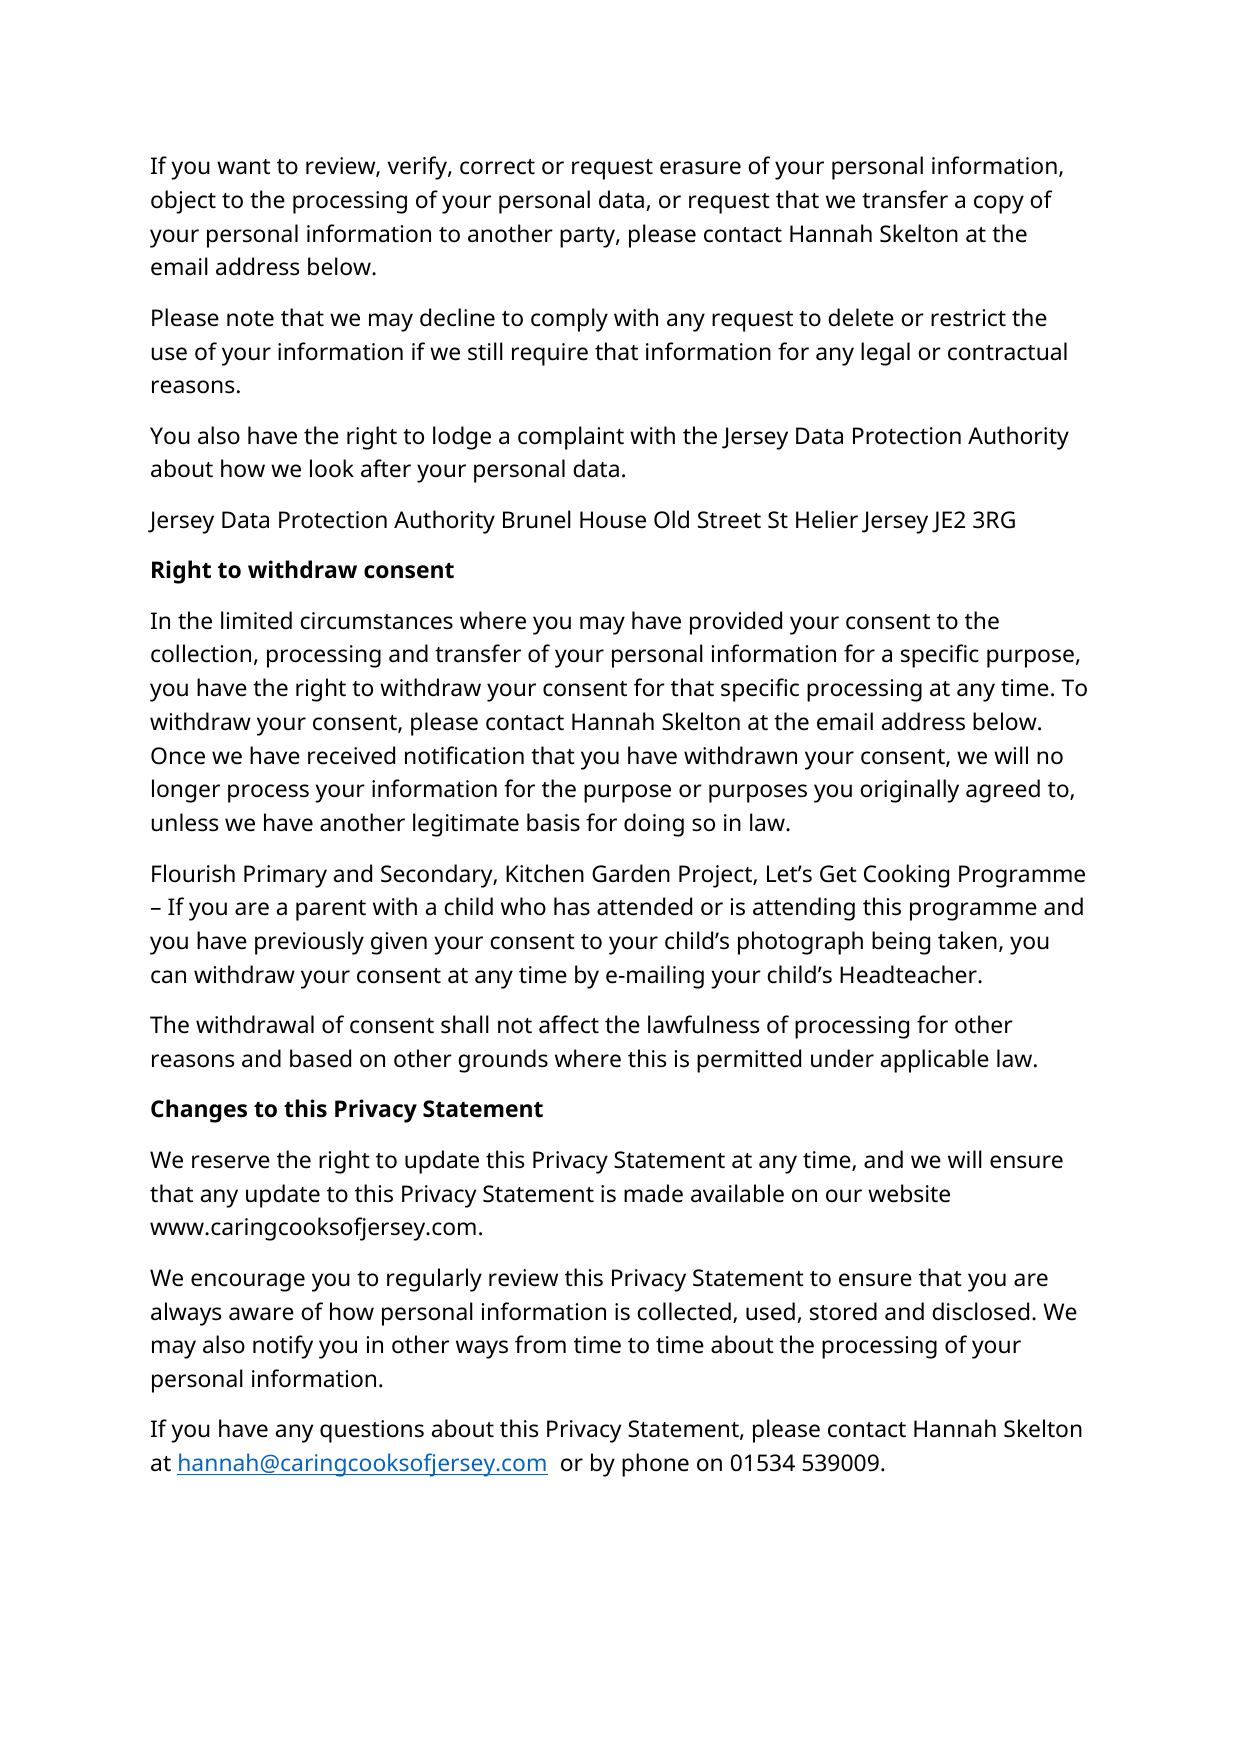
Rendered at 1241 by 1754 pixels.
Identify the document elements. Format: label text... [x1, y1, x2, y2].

text We reserve the right to update this Privacy Statement at any time, and we will ensure that any update to this Privacy Statement is made available on our website www.caringcooksofjersey.com. [150, 1144, 1090, 1242]
text You also have the right to lodge a complaint with the Jersey Data Protection Authority about how we look after your personal data. [150, 419, 1090, 484]
text Changes to this Privacy Statement [150, 1093, 1090, 1124]
text If you have any questions about this Privacy Statement, please contact Hannah Skelton at hannah@caringcooksofjersey.com or by phone on 01534 539009. [150, 1413, 1090, 1478]
text If you want to review, verify, correct or request erasure of your personal information, object to the processing of your personal data, or request that we transfer a copy of your personal information to another party, please contact Hannah Skelton at the email address below. [150, 150, 1090, 282]
text Jersey Data Protection Authority Brunel House Old Street St Helier Jersey JE2 3RG [150, 504, 1090, 535]
text Right to withdraw consent [150, 554, 1090, 585]
text Please note that we may decline to comply with any request to delete or restrict the use of your information if we still require that information for any legal or contractual reasons. [150, 302, 1090, 400]
text Flourish Primary and Secondary, Kitchen Garden Project, Let’s Get Cooking Programme – If you are a parent with a child who has attended or is attending this programme and you have previously given your consent to your child’s photograph being taken, you can withdraw your consent at any time by e-mailing your child’s Headteacher. [150, 857, 1090, 990]
text In the limited circumstances where you may have provided your consent to the collection, processing and transfer of your personal information for a specific purpose, you have the right to withdraw your consent for that specific processing at any time. To withdraw your consent, please contact Hannah Skelton at the email address below. Once we have received notification that you have withdrawn your consent, we will no longer process your information for the purpose or purposes you originally agreed to, unless we have another legitimate basis for doing so in law. [150, 604, 1090, 838]
text We encourage you to regularly review this Privacy Statement to ensure that you are always aware of how personal information is collected, used, stored and disclosed. We may also notify you in other ways from time to time about the processing of your personal information. [150, 1262, 1090, 1394]
text The withdrawal of consent shall not affect the lawfulness of processing for other reasons and based on other grounds where this is permitted under applicable law. [150, 1009, 1090, 1074]
